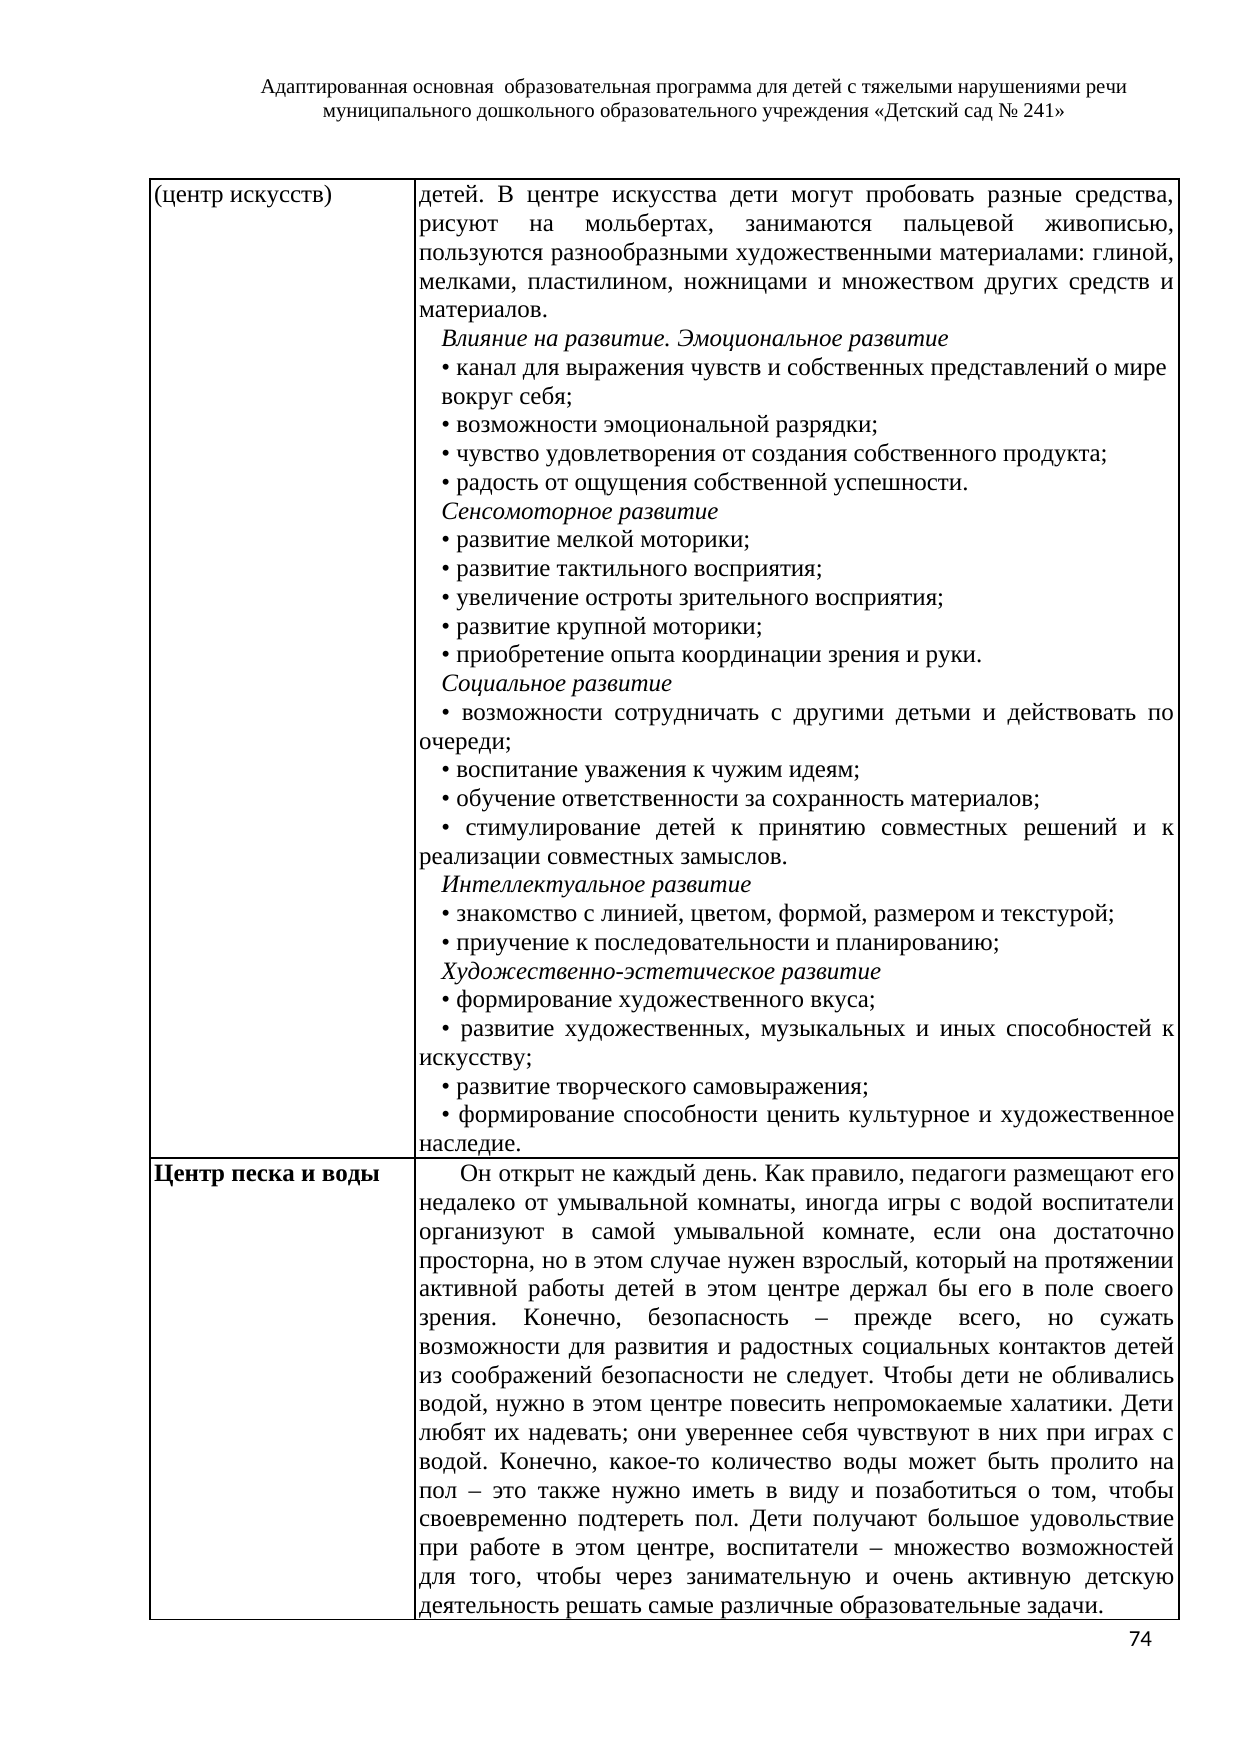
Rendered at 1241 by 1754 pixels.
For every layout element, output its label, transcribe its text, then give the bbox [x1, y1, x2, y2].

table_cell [416, 1159, 1178, 1618]
table_cell Центр песка и воды [151, 1159, 414, 1618]
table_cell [151, 180, 414, 1157]
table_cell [416, 180, 1178, 1157]
